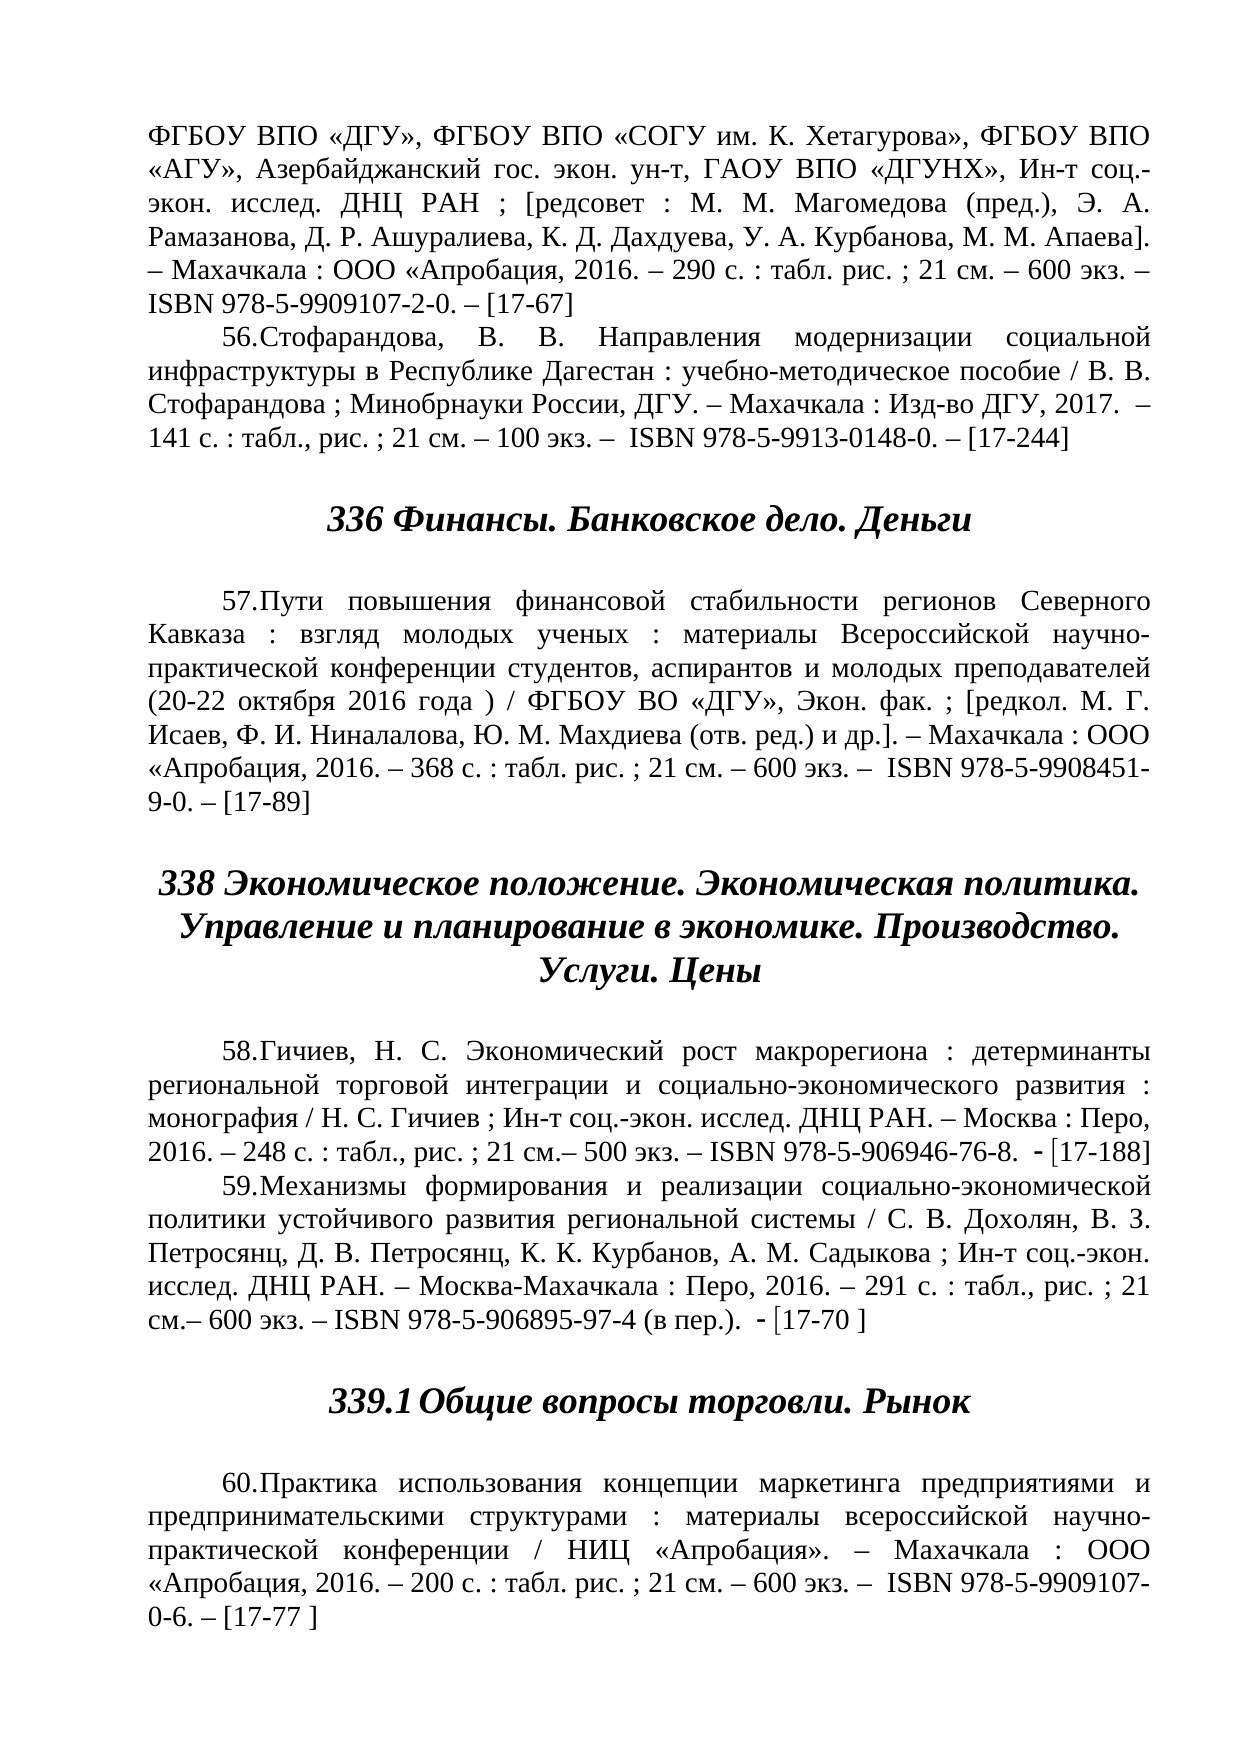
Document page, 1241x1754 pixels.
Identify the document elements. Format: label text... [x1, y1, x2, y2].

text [148, 118, 1152, 319]
text Пути повышения финансовой стабильности регионов Северного Кавказа : взгляд молодых ученых : материалы Всероссийской научно-практической конференции студентов, аспирантов и молодых преподавателей (20-22 октября 2016 года ) / ФГБОУ ВО «ДГУ», Экон. фак. ; [редкол. М. Г. Исаев, Ф. И. Ниналалова, Ю. М. Махдиева (отв. ред.) и др.]. – Махачкала : ООО «Апробация, 2016. – 368 с. : табл. рис. ; 21 см. – 600 экз. – ISBN 978-5-9908451-9-0. – [17-89] [148, 583, 1152, 818]
text Механизмы формирования и реализации социально-экономической политики устойчивого развития региональной системы / С. В. Дохолян, В. З. Петросянц, Д. В. Петросянц, К. К. Курбанов, А. М. Садыкова ; Ин-т соц.-экон. исслед. ДНЦ РАН. – Москва-Махачкала : Перо, 2016. – 291 с. : табл., рис. ; 21 см.– 600 экз. – ISBN 978-5-906895-97-4 (в пер.). 17-70 ] [148, 1168, 1152, 1335]
text 336 Финансы. Банковское дело. Деньги [148, 497, 1152, 540]
text Практика использования концепции маркетинга предприятиями и предпринимательскими структурами : материалы всероссийской научно-практической конференции / НИЦ «Апробация». – Махачкала : ООО «Апробация, 2016. – 200 с. : табл. рис. ; 21 см. – 600 экз. – ISBN 978-5-9909107-0-6. – [17-77 ] [148, 1465, 1152, 1632]
text 339.1 Общие вопросы торговли. Рынок [148, 1378, 1152, 1422]
text 338 Экономическое положение. Экономическая политика. Управление и планирование в экономике. Производство. Услуги. Цены [148, 861, 1152, 990]
text Стофарандова, В. В. Направления модернизации социальной инфраструктуры в Республике Дагестан : учебно-методическое пособие / В. В. Стофарандова ; Минобрнауки России, ДГУ. – Махачкала : Изд-во ДГУ, 2017. – 141 с. : табл., рис. ; 21 см. – 100 экз. – ISBN 978-5-9913-0148-0. – [17-244] [148, 319, 1152, 453]
text Гичиев, Н. С. Экономический рост макрорегиона : детерминанты региональной торговой интеграции и социально-экономического развития : монография / Н. С. Гичиев ; Ин-т соц.-экон. исслед. ДНЦ РАН. – Москва : Перо, 2016. – 248 с. : табл., рис. ; 21 см.– 500 экз. – ISBN 978-5-906946-76-8. 17-188] [148, 1033, 1152, 1168]
